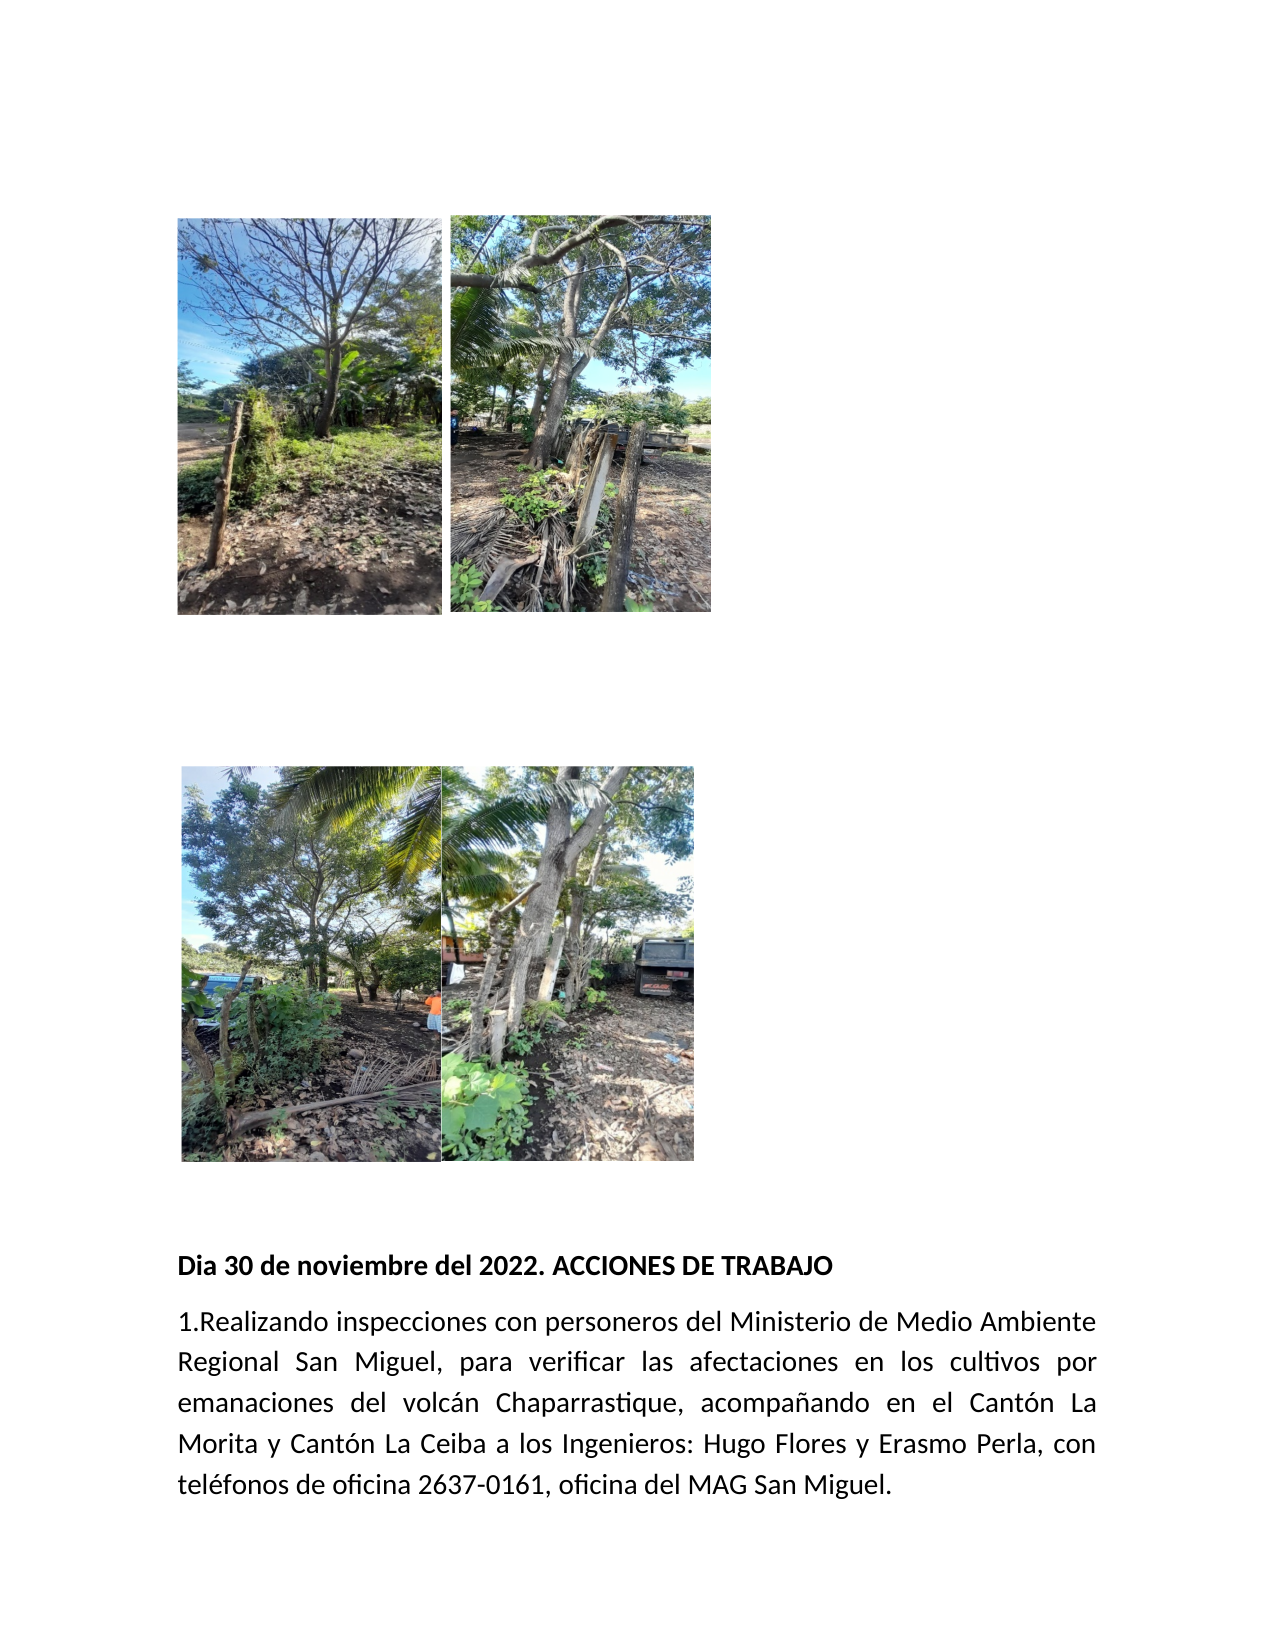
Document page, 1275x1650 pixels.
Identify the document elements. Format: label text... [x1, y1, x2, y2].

picture [451, 216, 711, 612]
picture [178, 219, 442, 614]
picture [442, 767, 694, 1161]
text Dia 30 de noviembre del 2022. ACCIONES DE TRABAJO [177, 1247, 1098, 1283]
text 1.Realizando inspecciones con personeros del Ministerio de Medio Ambiente Regional San Miguel, para verificar las afectaciones en los cultivos por emanaciones del volcán Chaparrastique, acompañando en el Cantón La Morita y Cantón La Ceiba a los Ingenieros: Hugo Flores y Erasmo Perla, con teléfonos de oficina 2637-0161, oficina del MAG San Miguel. [177, 1303, 1098, 1502]
picture [182, 767, 441, 1161]
